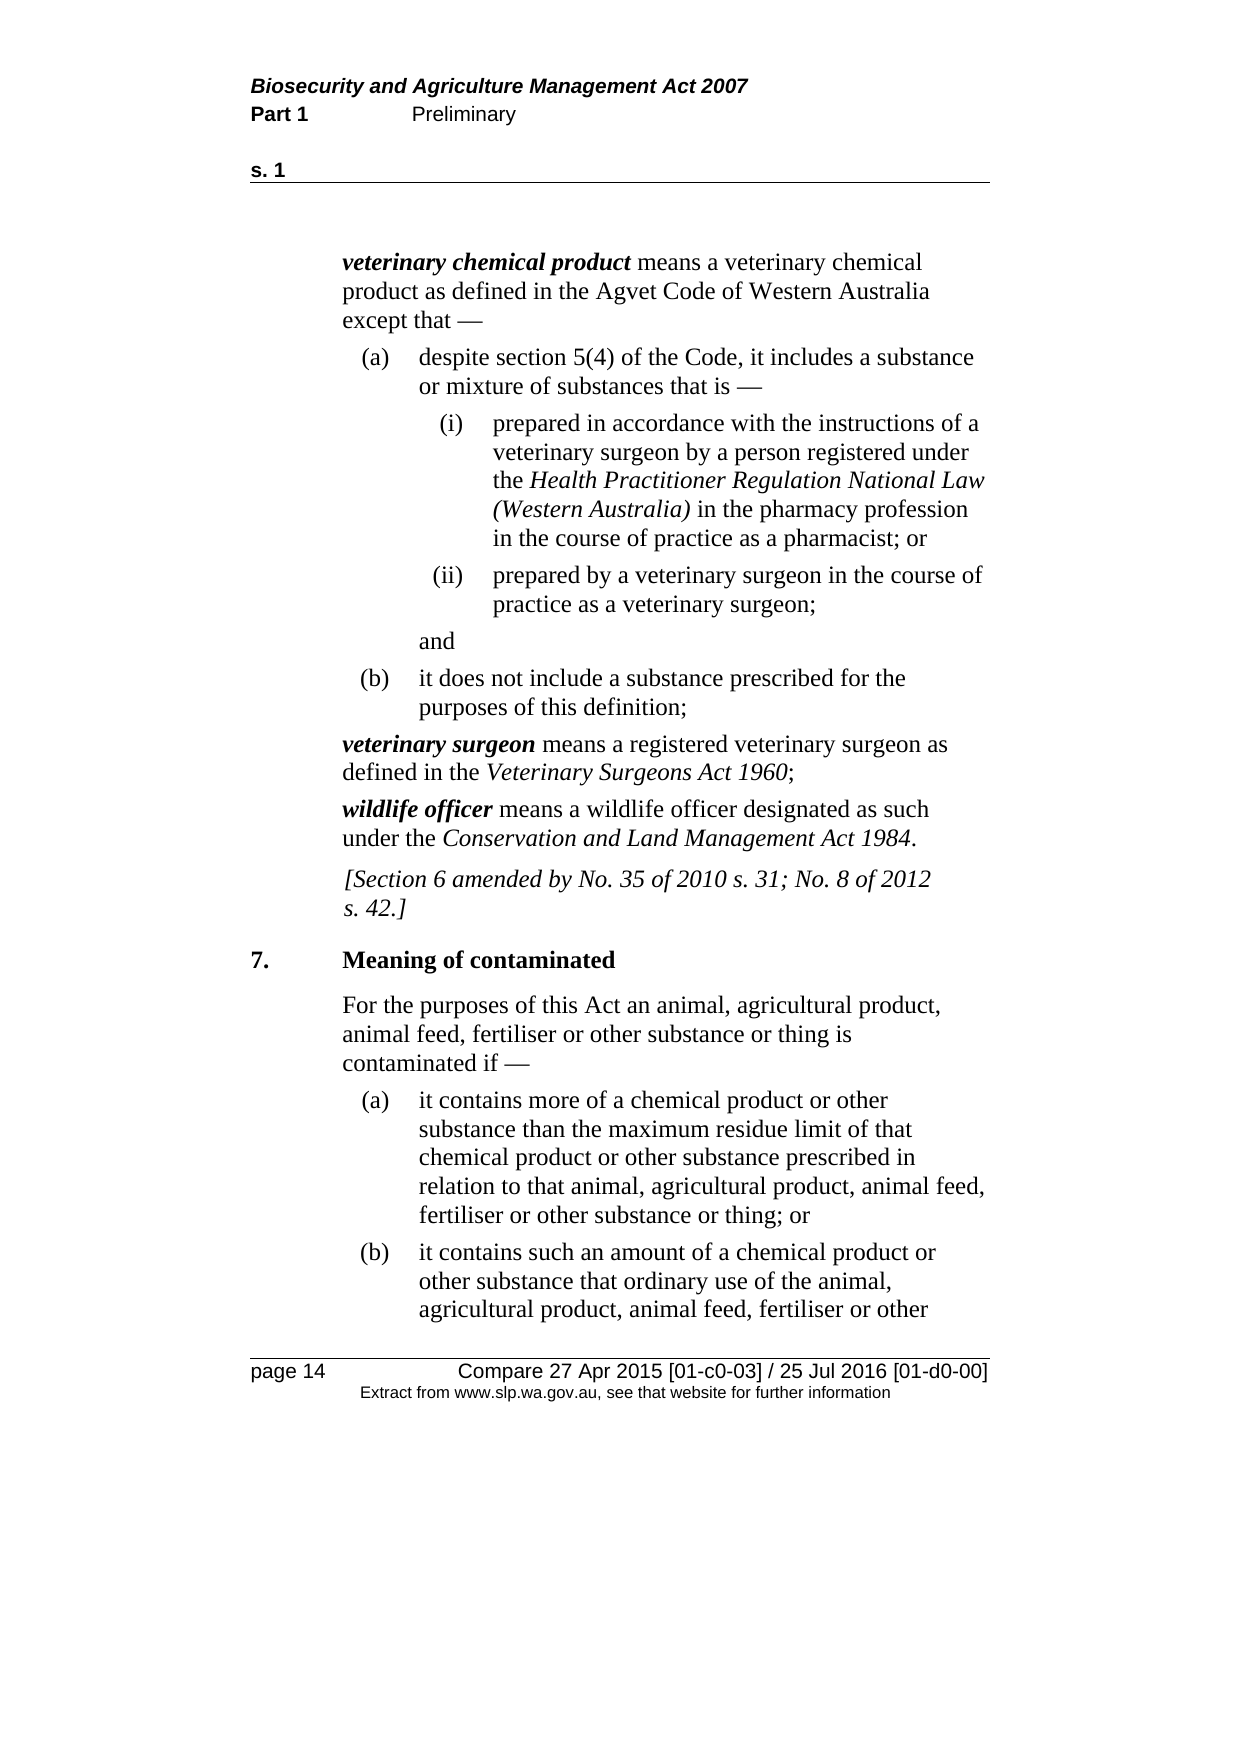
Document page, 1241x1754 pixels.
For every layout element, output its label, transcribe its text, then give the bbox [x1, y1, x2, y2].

text (a) it contains more of a chemical product or other substance than the maximum residue limit of that chemical product or other substance prescribed in relation to that animal, agricultural product, animal feed, fertiliser or other substance or thing; or [250, 1085, 990, 1229]
text [Section 6 amended by No. 35 of 2010 s. 31; No. 8 of 2012 s. 42.] [250, 864, 990, 922]
text (i) prepared in accordance with the instructions of a veterinary surgeon by a person registered under the Health Practitioner Regulation National Law () in the pharmacy profession in the course of practice as a pharmacist; or [250, 408, 990, 552]
text For the purposes of this Act an animal, agricultural product, animal feed, fertiliser or other substance or thing is contaminated if — [250, 990, 990, 1077]
text and [250, 626, 990, 654]
subtitle 7. Meaning of contaminated [250, 945, 990, 974]
text wildlife officer means a wildlife officer designated as such under the Conservation and Land Management Act 1984. [250, 794, 990, 852]
text (a) despite section 5(4) of the Code, it includes a substance or mixture of substances that is — [250, 342, 990, 399]
text (ii) prepared by a veterinary surgeon in the course of practice as a veterinary surgeon; [250, 560, 990, 617]
text veterinary surgeon means a registered veterinary surgeon as defined in the Veterinary Surgeons Act 1960; [250, 729, 990, 786]
text veterinary chemical product means a veterinary chemical product as defined in the Agvet Code of Western except that — [250, 247, 990, 334]
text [250, 1237, 990, 1323]
text (b) it does not include a substance prescribed for the purposes of this definition; [250, 663, 990, 720]
